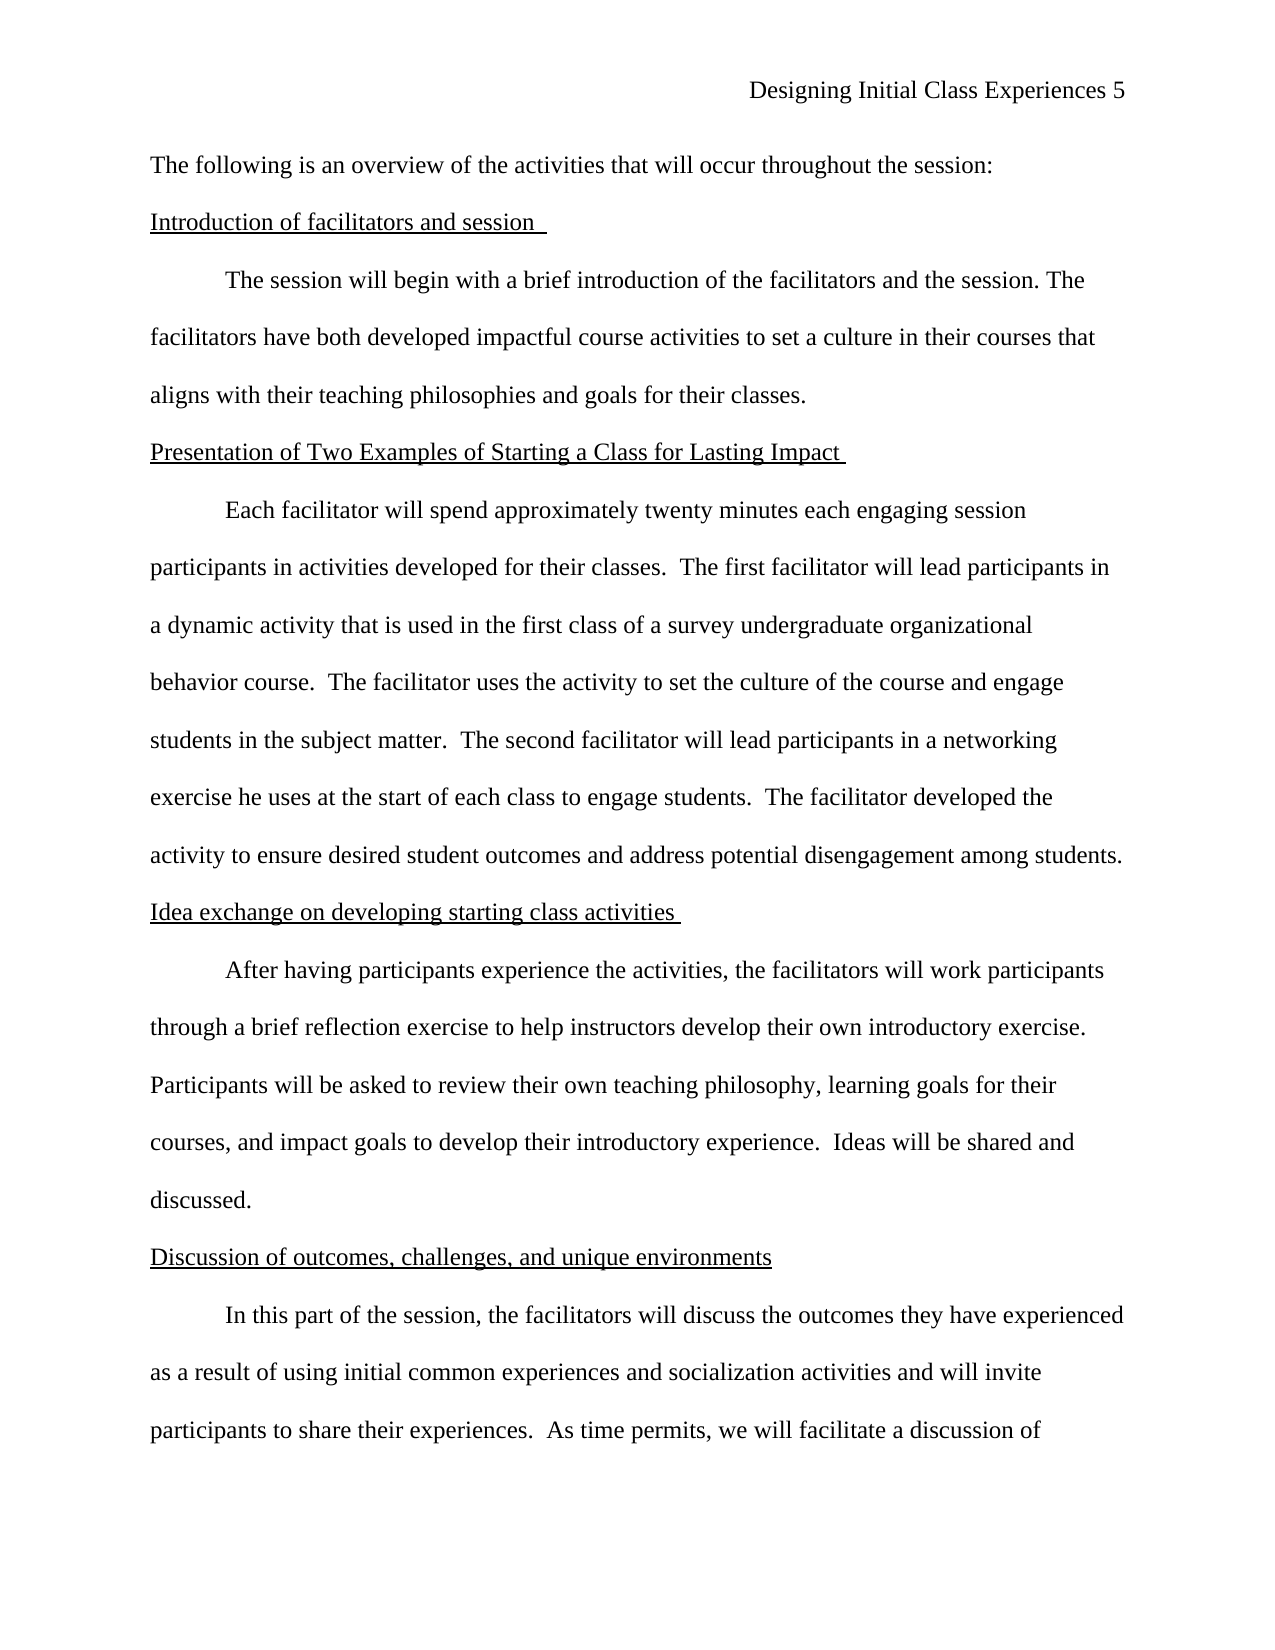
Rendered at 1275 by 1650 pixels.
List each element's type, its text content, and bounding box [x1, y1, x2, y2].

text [150, 1300, 1125, 1444]
text Discussion of outcomes, challenges, and unique environments [150, 1242, 1125, 1271]
text After having participants experience the activities, the facilitators will work participants through a brief reflection exercise to help instructors develop their own introductory exercise. Participants will be asked to review their own teaching philosophy, learning goals for their courses, and impact goals to develop their introductory experience. Ideas will be shared and discussed. [150, 955, 1125, 1214]
text The session will begin with a brief introduction of the facilitators and the session. The facilitators have both developed impactful course activities to set a culture in their courses that aligns with their teaching philosophies and goals for their classes. [150, 265, 1125, 409]
text The following is an overview of the activities that will occur throughout the session: [150, 150, 1125, 179]
text Each facilitator will spend approximately twenty minutes each engaging session participants in activities developed for their classes. The first facilitator will lead participants in a dynamic activity that is used in the first class of a survey undergraduate organizational behavior course. The facilitator uses the activity to set the culture of the course and engage students in the subject matter. The second facilitator will lead participants in a networking exercise he uses at the start of each class to engage students. The facilitator developed the activity to ensure desired student outcomes and address potential disengagement among students. [150, 495, 1125, 869]
text Presentation of Two Examples of Starting a Class for Lasting Impact [150, 437, 1125, 466]
text Idea exchange on developing starting class activities [150, 897, 1125, 926]
text Introduction of facilitators and session [150, 207, 1125, 236]
